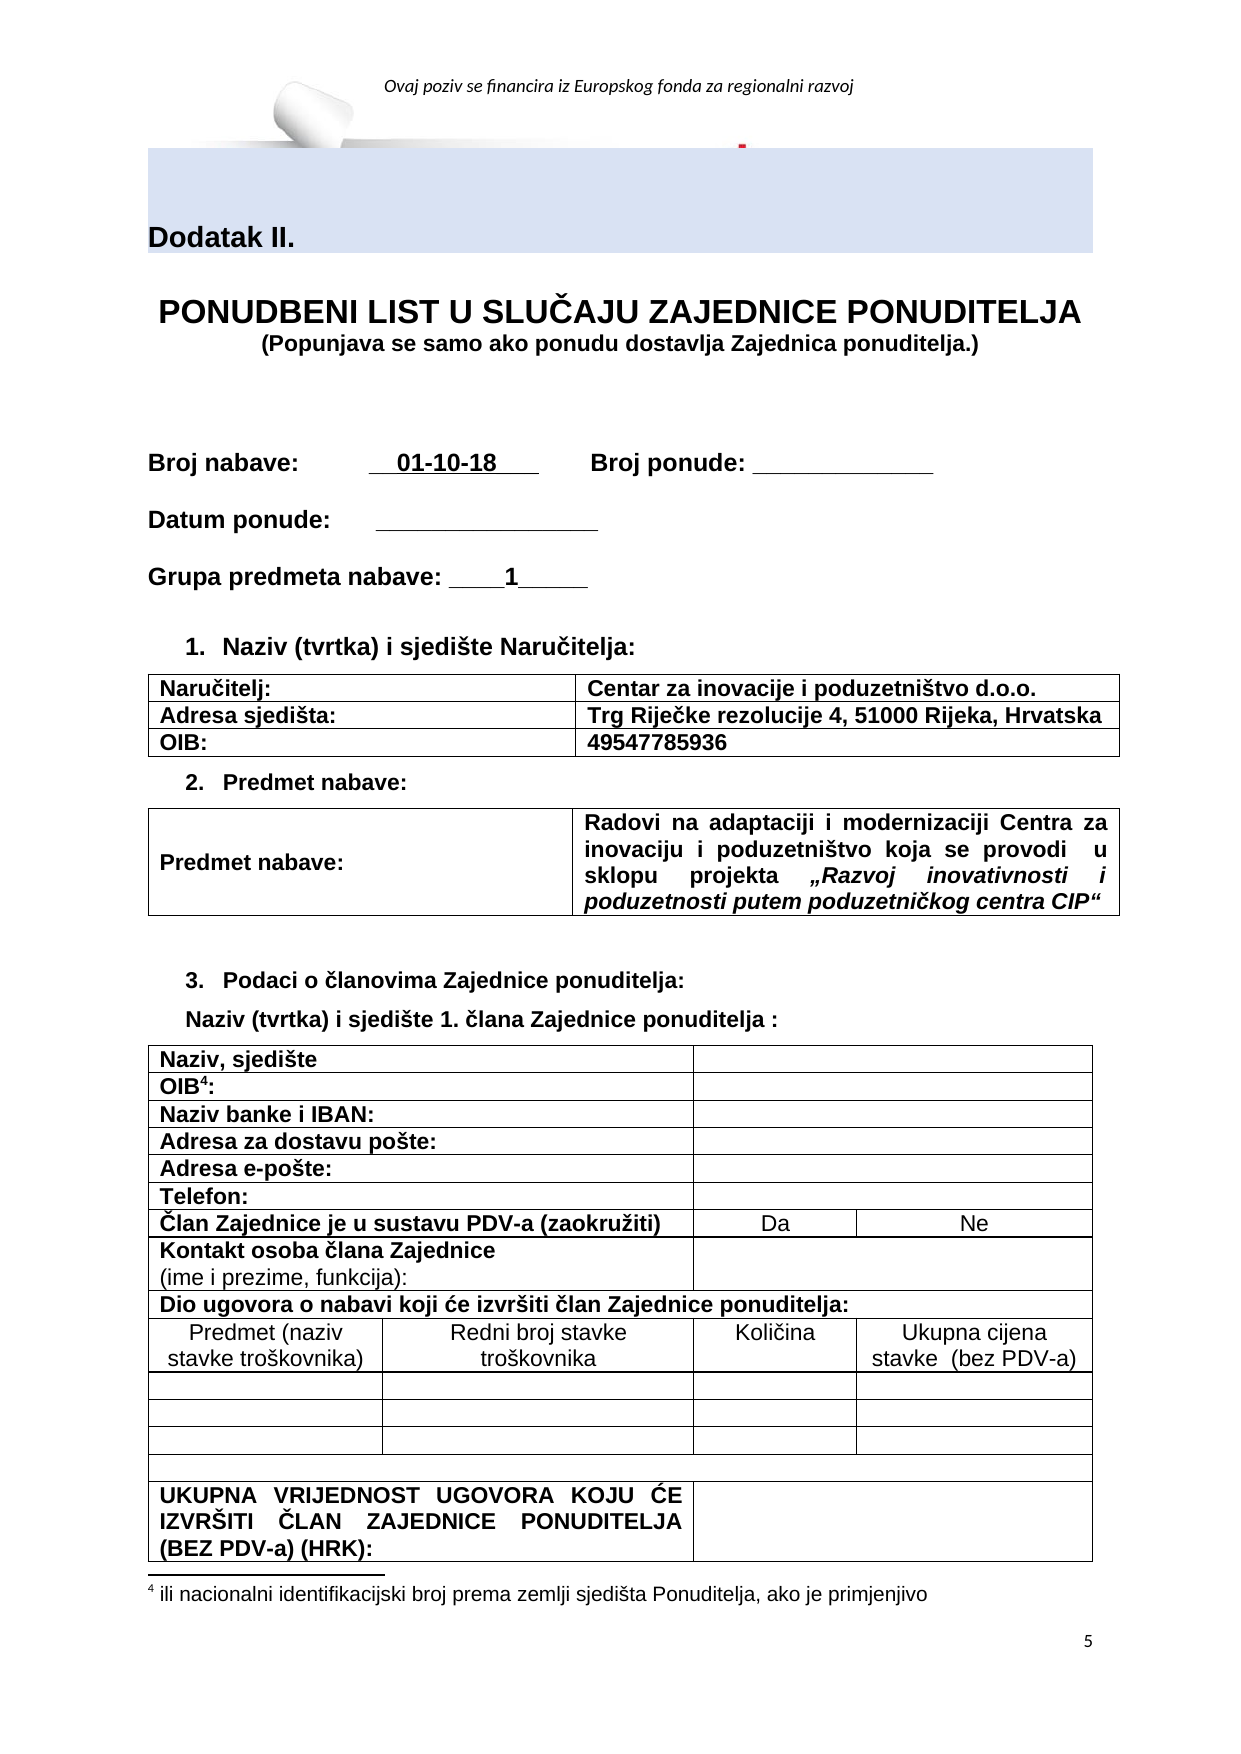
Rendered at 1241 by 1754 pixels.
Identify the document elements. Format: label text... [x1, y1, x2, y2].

table_header Predmet nabave: [149, 809, 572, 914]
table_cell Adresa sjedišta: [149, 702, 575, 728]
table_cell Telefon: [149, 1183, 693, 1209]
table_cell Adresa e-pošte: [149, 1155, 693, 1182]
table_cell Količina [694, 1319, 856, 1371]
table_cell [694, 1155, 1092, 1182]
text Broj nabave: __01-10-18___ Broj ponude: _____________ [148, 448, 1093, 477]
table_cell Predmet (naziv stavke troškovnika) [149, 1319, 382, 1371]
table_cell [694, 1238, 1092, 1290]
text Grupa predmeta nabave: ____1_____ [148, 562, 1093, 591]
table_cell Trg Riječke rezolucije 4, 51000 Rijeka, Hrvatska [576, 702, 1119, 728]
table_cell [694, 1101, 1092, 1127]
table_cell [383, 1373, 693, 1399]
text Datum ponude: ________________ [148, 506, 1093, 534]
list Podaci o članovima Zajednice ponuditelja: [185, 967, 1093, 993]
text Dodatak II. [148, 148, 1093, 253]
table_cell [694, 1400, 856, 1426]
table_cell [694, 1427, 856, 1453]
table_cell 49547785936 [576, 729, 1119, 756]
table_cell [383, 1400, 693, 1426]
text (Popunjava se samo ako ponudu dostavlja Zajednica ponuditelja.) [148, 330, 1093, 356]
table_cell [149, 1373, 382, 1399]
picture [191, 76, 1040, 148]
table_cell [857, 1373, 1092, 1399]
table_cell [694, 1183, 1092, 1209]
table_header Naručitelj: [149, 675, 575, 701]
table_cell [149, 1427, 382, 1453]
table_header Naziv, sjedište [149, 1046, 693, 1072]
table_cell Naziv banke i IBAN: [149, 1101, 693, 1127]
list Predmet nabave: [185, 769, 1093, 796]
table_cell OIB: [149, 729, 575, 756]
text PONUDBENI LIST U SLUČAJU ZAJEDNICE PONUDITELJA [148, 292, 1093, 330]
table_cell [149, 1400, 382, 1426]
table_cell UKUPNA VRIJEDNOST UGOVORA KOJU ĆE IZVRŠITI ČLAN ZAJEDNICE PONUDITELJA (BEZ PDV-a) (HRK): [149, 1482, 693, 1561]
table_header Centar za inovacije i poduzetništvo d.o.o. [576, 675, 1119, 701]
text Naziv (tvrtka) i sjedište 1. člana Zajednice ponuditelja : [185, 1006, 1093, 1032]
table_cell [694, 1073, 1092, 1099]
table_header [694, 1046, 1092, 1072]
table_cell [694, 1373, 856, 1399]
table_cell Redni broj stavke troškovnika [383, 1319, 693, 1371]
table_cell [383, 1427, 693, 1453]
table_cell Ne [857, 1210, 1092, 1236]
table_cell [694, 1482, 1092, 1561]
table_cell Da [694, 1210, 856, 1236]
table_cell [149, 1455, 1092, 1481]
table_cell Ukupna cijena stavke (bez PDV-a) [857, 1319, 1092, 1371]
table_cell [857, 1427, 1092, 1453]
table_header Radovi na adaptaciji i modernizaciji Centra za inovaciju i poduzetništvo koja se provodi u sklopu projekta „Razvoj inovativnosti i poduzetnosti putem poduzetničkog centra CIP“ [573, 809, 1119, 914]
table_cell OIB: [149, 1073, 693, 1099]
table_cell Kontakt osoba člana Zajednice (ime i prezime, funkcija): [149, 1238, 693, 1290]
table_cell Član Zajednice je u sustavu PDV-a (zaokružiti) [149, 1210, 693, 1236]
table_cell Dio ugovora o nabavi koji će izvršiti član Zajednice ponuditelja: [149, 1291, 1092, 1318]
table_cell Adresa za dostavu pošte: [149, 1128, 693, 1154]
list Naziv (tvrtka) i sjedište Naručitelja: [185, 632, 1093, 661]
table_cell [694, 1128, 1092, 1154]
table_cell [857, 1400, 1092, 1426]
